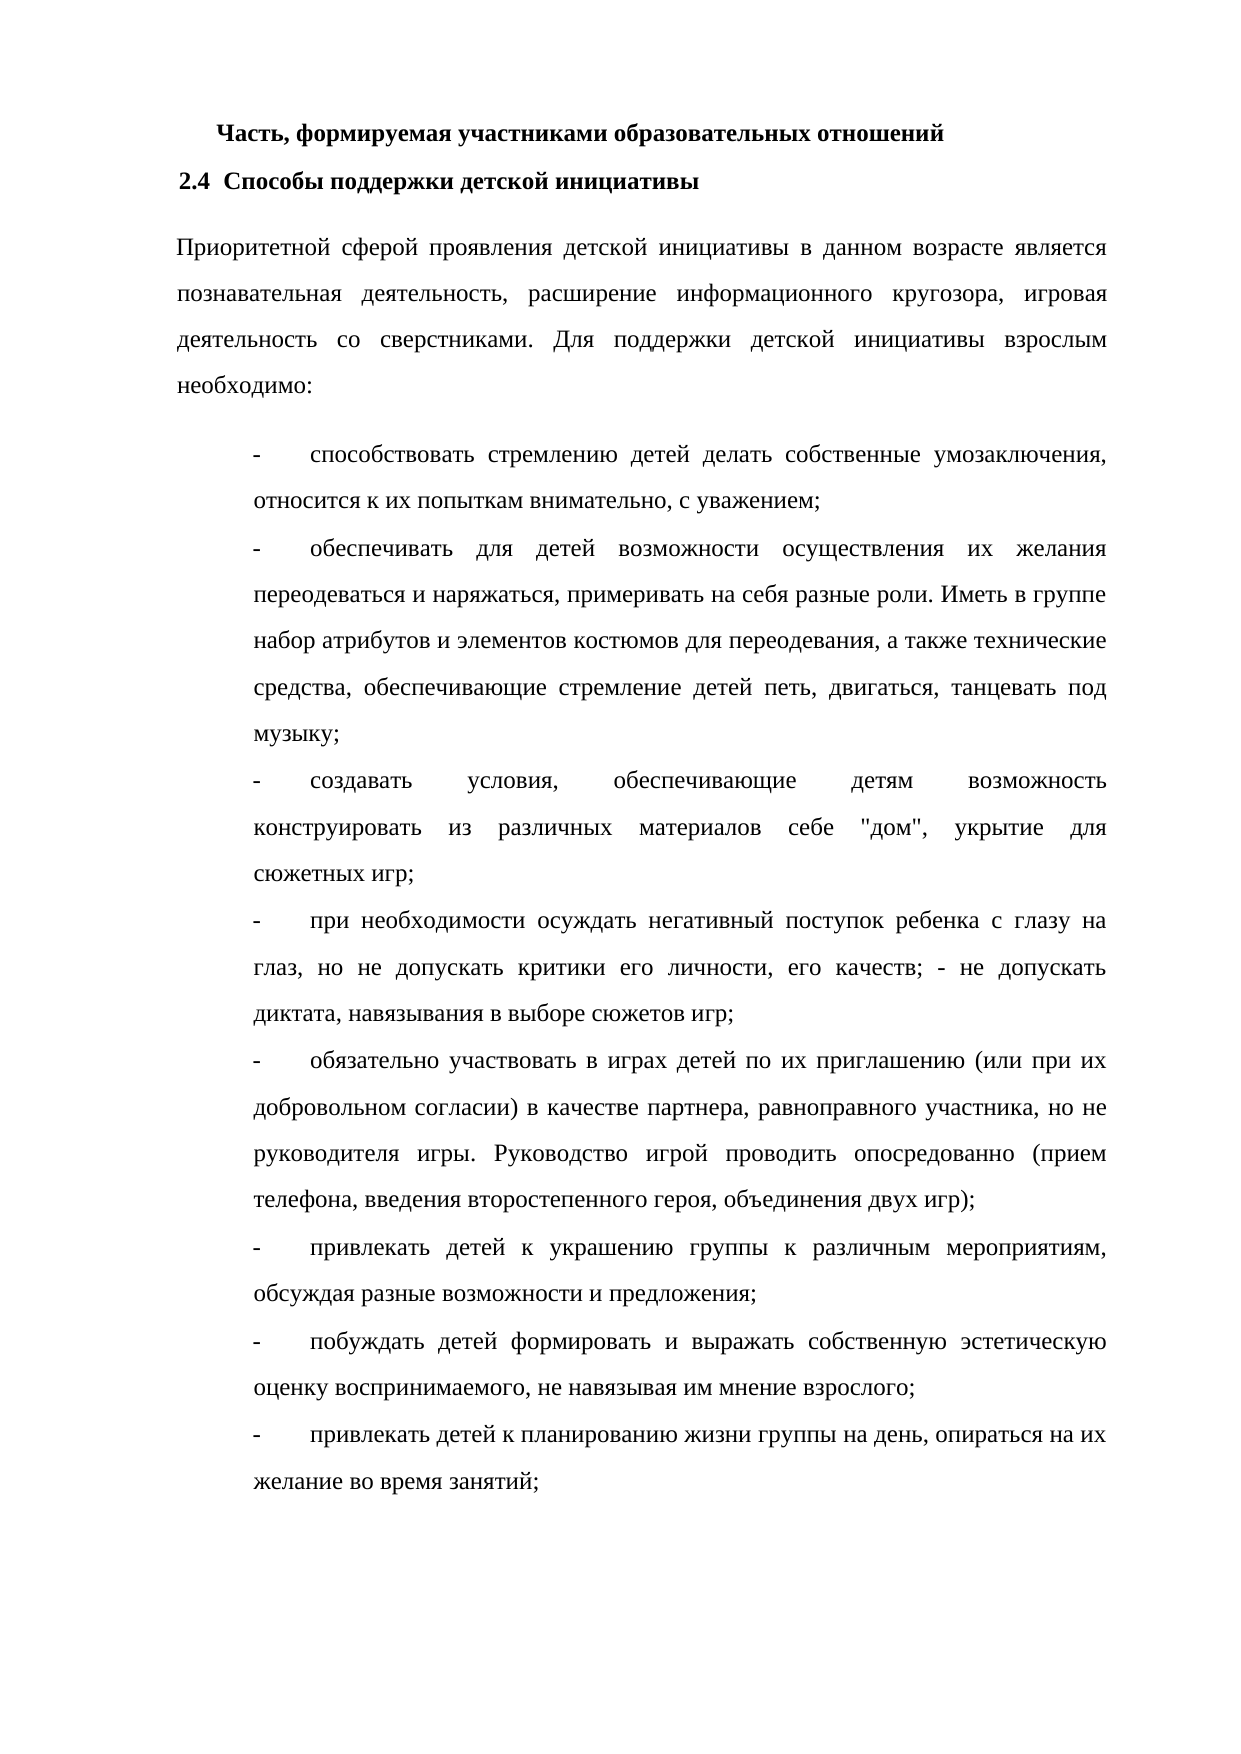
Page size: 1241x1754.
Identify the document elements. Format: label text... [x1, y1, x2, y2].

list способствовать стремлению детей делать собственные умозаключения, относится к их попыткам внимательно, с уважением; [252, 439, 1107, 514]
list привлекать детей к планированию жизни группы на день, опираться на их желание во время занятий; [252, 1419, 1107, 1494]
subtitle Часть, формируемая участниками образовательных отношений [216, 118, 1185, 147]
list обеспечивать для детей возможности осуществления их желания переодеваться и наряжаться, примеривать на себя разные роли. Иметь в группе набор атрибутов и элементов костюмов для переодевания, а также технические средства, обеспечивающие стремление детей петь, двигаться, танцевать под музыку; [252, 533, 1107, 747]
text Приоритетной сферой проявления детской инициативы в данном возрасте является познавательная деятельность, расширение информационного кругозора, игровая деятельность со сверстниками. Для поддержки детской инициативы взрослым необходимо: [176, 232, 1108, 399]
list привлекать детей к украшению группы к различным мероприятиям, обсуждая разные возможности и предложения; [252, 1232, 1107, 1307]
list при необходимости осуждать негативный поступок ребенка с глазу на глаз, но не допускать критики его личности, его качеств; - не допускать диктата, навязывания в выборе сюжетов игр; [252, 905, 1107, 1027]
list побуждать детей формировать и выражать собственную эстетическую оценку воспринимаемого, не навязывая им мнение взрослого; [252, 1326, 1107, 1401]
list создавать условия, обеспечивающие детям возможность конструировать из различных материалов себе "дом", укрытие для сюжетных игр; [252, 765, 1107, 887]
list обязательно участвовать в играх детей по их приглашению (или при их добровольном согласии) в качестве партнера, равноправного участника, но не руководителя игры. Руководство игрой проводить опосредованно (прием телефона, введения второстепенного героя, объединения двух игр); [252, 1046, 1107, 1213]
subtitle 2.4 Способы поддержки детской инициативы [179, 166, 1185, 195]
